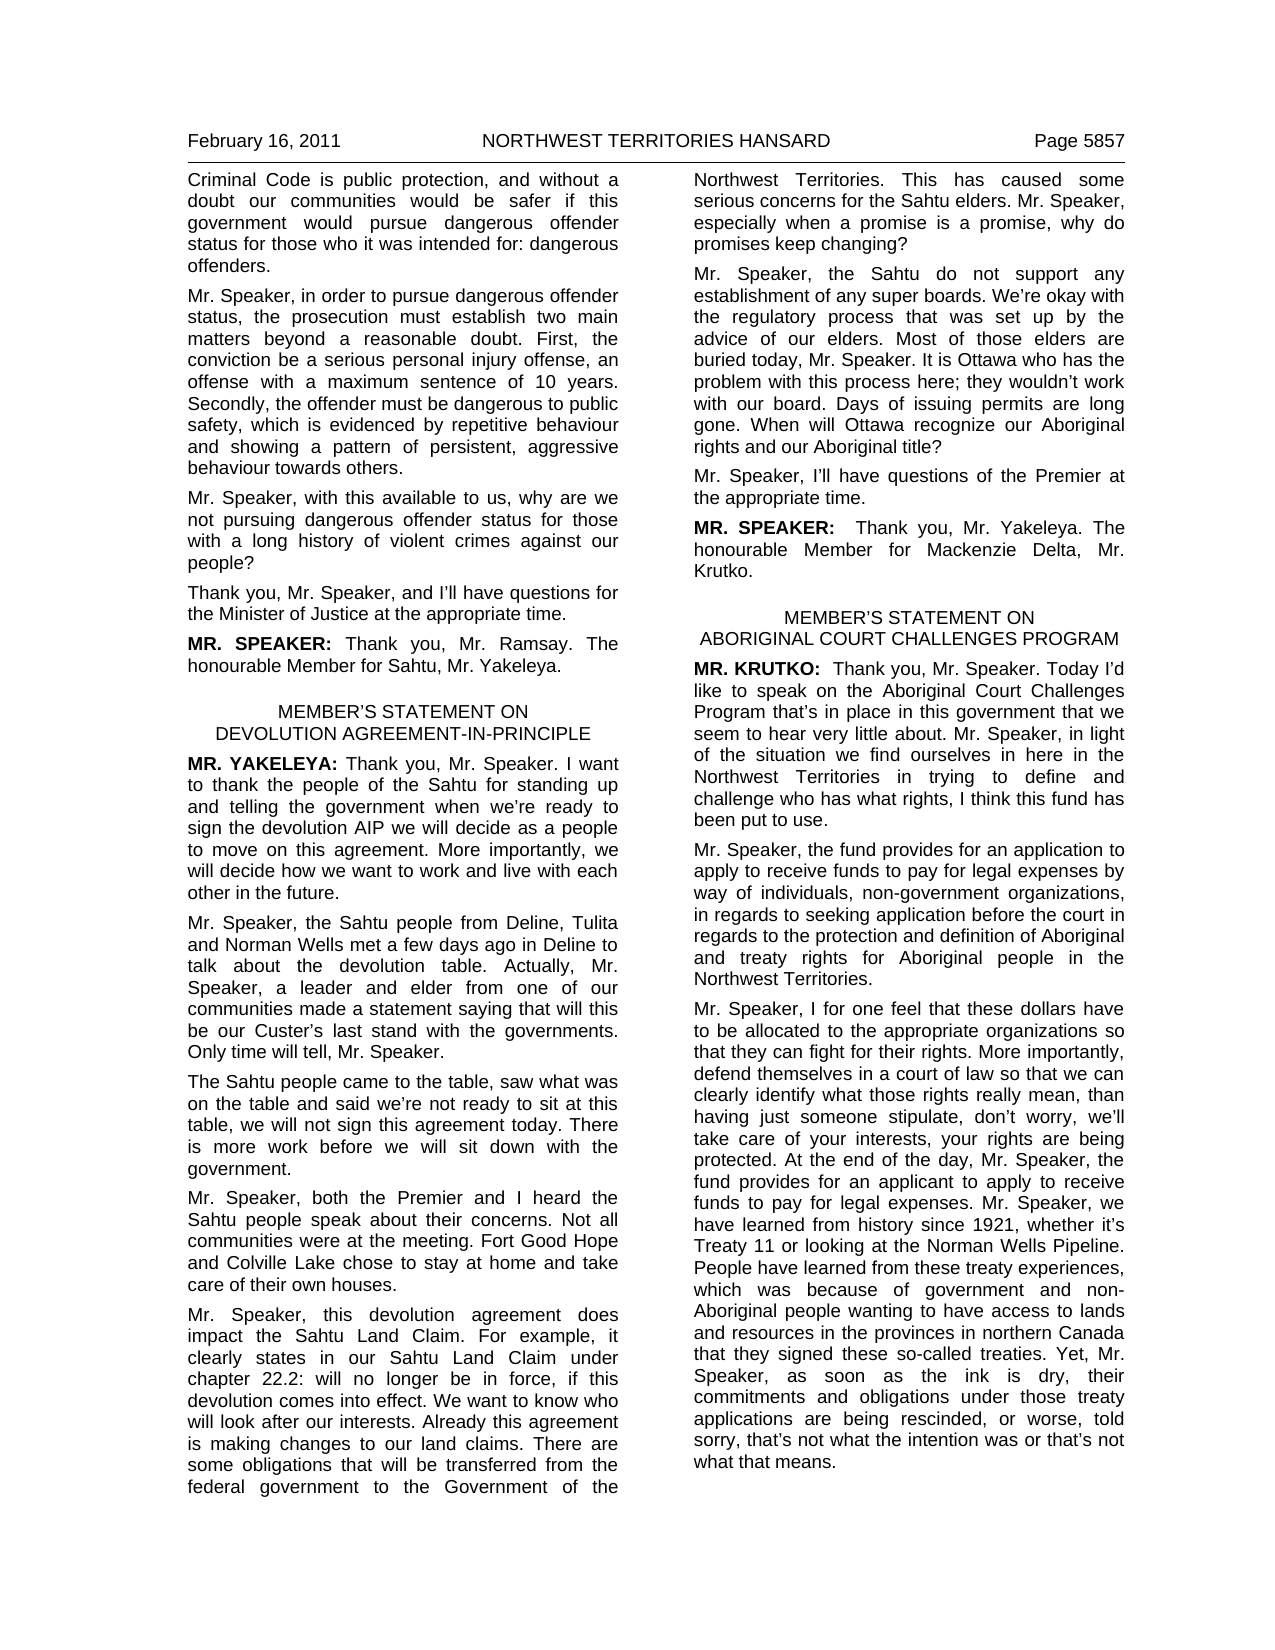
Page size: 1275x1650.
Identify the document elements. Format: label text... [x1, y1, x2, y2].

text Mr. Speaker, this devolution agreement does impact the Sahtu Land Claim. For example, it clearly states in our Sahtu Land Claim under chapter 22.2: will no longer be in force, this devolution comes into effect. We want to know who will look after our interests. Already this agreement is making changes to our land claims. There are some obligations that will be transferred from the federal government to the Government of the Northwest Territories. This has caused some serious concerns for the Sahtu elders. Mr. Speaker, especially when a promise is a promise, why do promises keep changing? [187, 1303, 619, 1497]
text MR. SPEAKER: Thank you, Mr. Ramsay. The honourable Member for Sahtu, Mr. Yakeleya. [187, 633, 619, 676]
text MR. SPEAKER: Thank you, Mr. Yakeleya. The honourable Member for Mackenzie Delta, Mr. Krutko. [694, 517, 1125, 581]
text Mr. Speaker, I for one feel that these dollars have to be allocated to the appropriate organizations so that they can fight for their rights. More importantly, defend themselves in a court of law so that we can clearly identy what those rights really mean, than having just someone stipulate, don’t worry, we’ll take care of your interests, your rights are being protected. At the end of the day, Mr. Speaker, the fund provides for an applicant to apply to receive funds to pay for legal expenses. Mr. Speaker, we have learned from history since 1921, whether it’s Treaty 11 or looking at the Norman Wells Pipeline. People have learned from these treaty experiences, which was because of government and non-Aboriginal people wanting to have access to lands and resources in the provinces in northern Canada that they signed these so-called treaties. Yet, Mr. Speaker, as soon as the ink is dry, their commitments and obligations under those treaty applications are being rescinded, or worse, told sorry, that’s not what the intention was or that’s not what that means. [694, 998, 1125, 1472]
text Mr. Speaker, the fund provides for an application to apply to receive funds to pay for legal expenses by way of individuals, non-government organizations, in regards to seeking application before the court in regards to the protection and definition of Aboriginal and treaty rights for Aboriginal people in the Northwest Territories. [694, 839, 1125, 990]
subtitle MEMBER’S STATEMENT ON ABORIGINAL COURT CHALLENGES PROGRAM [694, 606, 1125, 649]
text Thank you, Mr. Speaker, and I’ll have questions for the Minister of Justice at the appropriate time. [187, 581, 619, 624]
text MR. YAKELEYA: Thank you, Mr. Speaker. I want to thank the people of the Sahtu for standing up and telling the government when we’re ready to sign the devolution AIP we will decide as a people to move on this agreement. More importantly, we will decide how we want to work and live with each other in the future. [187, 752, 619, 903]
text Mr. Speaker, the Sahtu do not support any establishment of any super boards. We’re okay with the regulatory process that was set up by the advice of our elders. Most of those elders are buried today, Mr. Speaker. It is Ottawa who has the problem with this process here; they wouldn’t work with our board. Days of issuing permits are long gone. When will Ottawa recognize our Aboriginal rights and our Aboriginal title? [694, 263, 1125, 457]
text Mr. Speaker, I’ll have questions of the Premier at the appropriate time. [694, 465, 1125, 508]
text Mr. Speaker, the Sahtu people from Deline, Tulita and Norman Wells met a few days ago in Deline to talk about the devolution table. Actually, Mr. Speaker, a leader and elder from one of our communities made a statement saying that will this be our Custer’s last stand with the governments. Only time will tell, Mr. Speaker. [187, 912, 619, 1063]
text The Sahtu people came to the table, saw what was on the table and said we’re not ready to sit at this table, we will not sign this agreement today. There is more work before we will sit down with the government. [187, 1071, 619, 1179]
text Mr. Speaker, with this available to us, why are we not pursuing dangerous offender status for those with a long history of violent crimes against our people? [187, 487, 619, 573]
text Mr. Speaker, in order to pursue dangerous offender status, the prosecution must establish two main matters beyond a reasonable doubt. First, the conviction be a serious personal injury offense, an offense with a maximum sentence of 10 years. Secondly, the offender must be dangerous to public safety, which is evidenced by repetitive behaviour and showing a pattern of persistent, aggressive behaviour towards others. [187, 284, 619, 478]
text Mr. Speaker, this devolution agreement does impact the Sahtu Land Claim. For example, it clearly states in our Sahtu Land Claim under chapter 22.2: will no longer be in force, this devolution comes into effect. We want to know who will look after our interests. Already this agreement is making changes to our land claims. There are some obligations that will be transferred from the federal government to the Government of the Northwest Territories. This has caused some serious concerns for the Sahtu elders. Mr. Speaker, especially when a promise is a promise, why do promises keep changing? [694, 168, 1125, 254]
text Mr. Speaker, both the Premier and I heard the Sahtu people speak about their concerns. Not all communities were at the meeting. Fort Good Hope and Colville Lake chose to stay at home and take care of their own houses. [187, 1187, 619, 1295]
text MR. KRUTKO: Thank you, Mr. Speaker. Today I’d like to speak on the Aboriginal Court Challenges Program that’s in place in this government that we seem to hear very little about. Mr. Speaker, in light of the situation we find ourselves in here in the Northwest Territories in trying to define and challenge who has what rights, I think this fund has been put to use. [694, 658, 1125, 830]
subtitle MEMBER’S STATEMENT ON DEVOLUTION AGREEMENT-IN-PRINCIPLE [187, 701, 619, 744]
